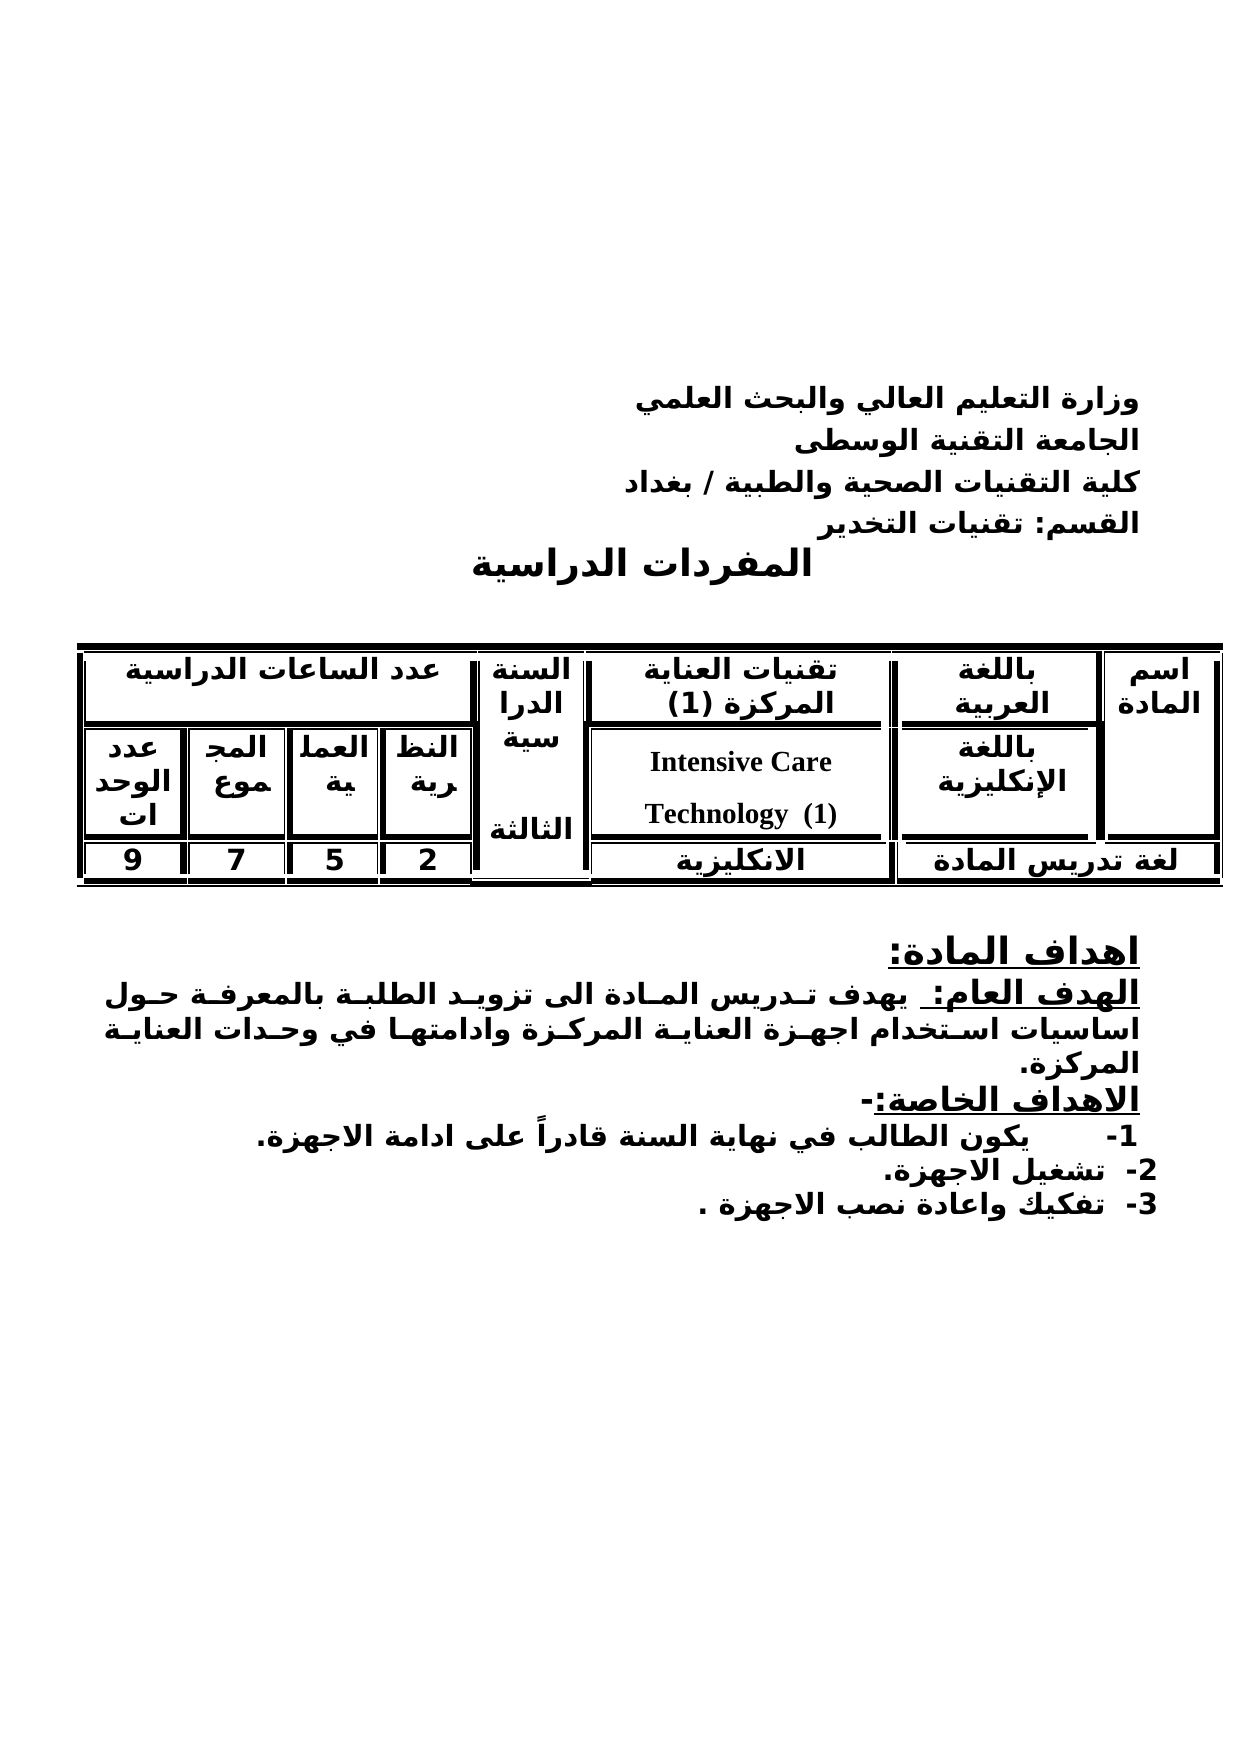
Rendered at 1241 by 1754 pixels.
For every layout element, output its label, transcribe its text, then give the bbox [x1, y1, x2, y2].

subtitle وزارة التعليم العالي والبحث العلمي [103, 375, 1140, 417]
text الهدف العام: يهدف تدريس المادة الى تزويد الطلبة بالمعرفة حول اساسيات استخدام اجهزة العناية المركزة وادامتها في وحدات العناية المركزة. [103, 973, 1140, 1080]
subtitle المفردات الدراسية [103, 542, 1181, 586]
list تفكيك واعادة نصب الاجهزة . [103, 1187, 1126, 1221]
table_cell باللغة الإنكليزية [894, 721, 1096, 834]
table_cell 2 [381, 834, 475, 877]
text الاهداف الخاصة:- [103, 1080, 1140, 1119]
list تشغيل الاجهزة. [103, 1153, 1126, 1187]
text الجامعة التقنية الوسطى [103, 417, 1140, 459]
table_cell عدد الوحدات [86, 730, 180, 834]
text اهداف المادة: [103, 930, 1140, 973]
table_cell الانكليزية [588, 834, 894, 877]
table_header تقنيات العناية المركزة (1) [588, 650, 894, 721]
table_cell العملية [293, 730, 377, 834]
table_cell 5 [289, 834, 381, 877]
table_cell النظرية [386, 730, 470, 834]
table_header السنة الدراسية الثالثة [475, 650, 587, 877]
list يكون الطالب في نهاية السنة قادراً على ادامة الاجهزة. [103, 1119, 1181, 1153]
table_cell المجموع [190, 730, 284, 834]
table_cell لغة تدريس المادة [894, 834, 1218, 877]
table_cell Intensive Care Technology (1) [589, 721, 894, 834]
table_header عدد الساعات الدراسية [81, 650, 475, 721]
table_header اسم المادة [1105, 653, 1218, 834]
table_cell 9 [83, 834, 185, 877]
text كلية التقنيات الصحية والطبية / بغداد [103, 459, 1140, 500]
table_header باللغة العربية [894, 653, 1096, 721]
text القسم: تقنيات التخدير [103, 500, 1140, 542]
table_cell 7 [185, 834, 288, 877]
